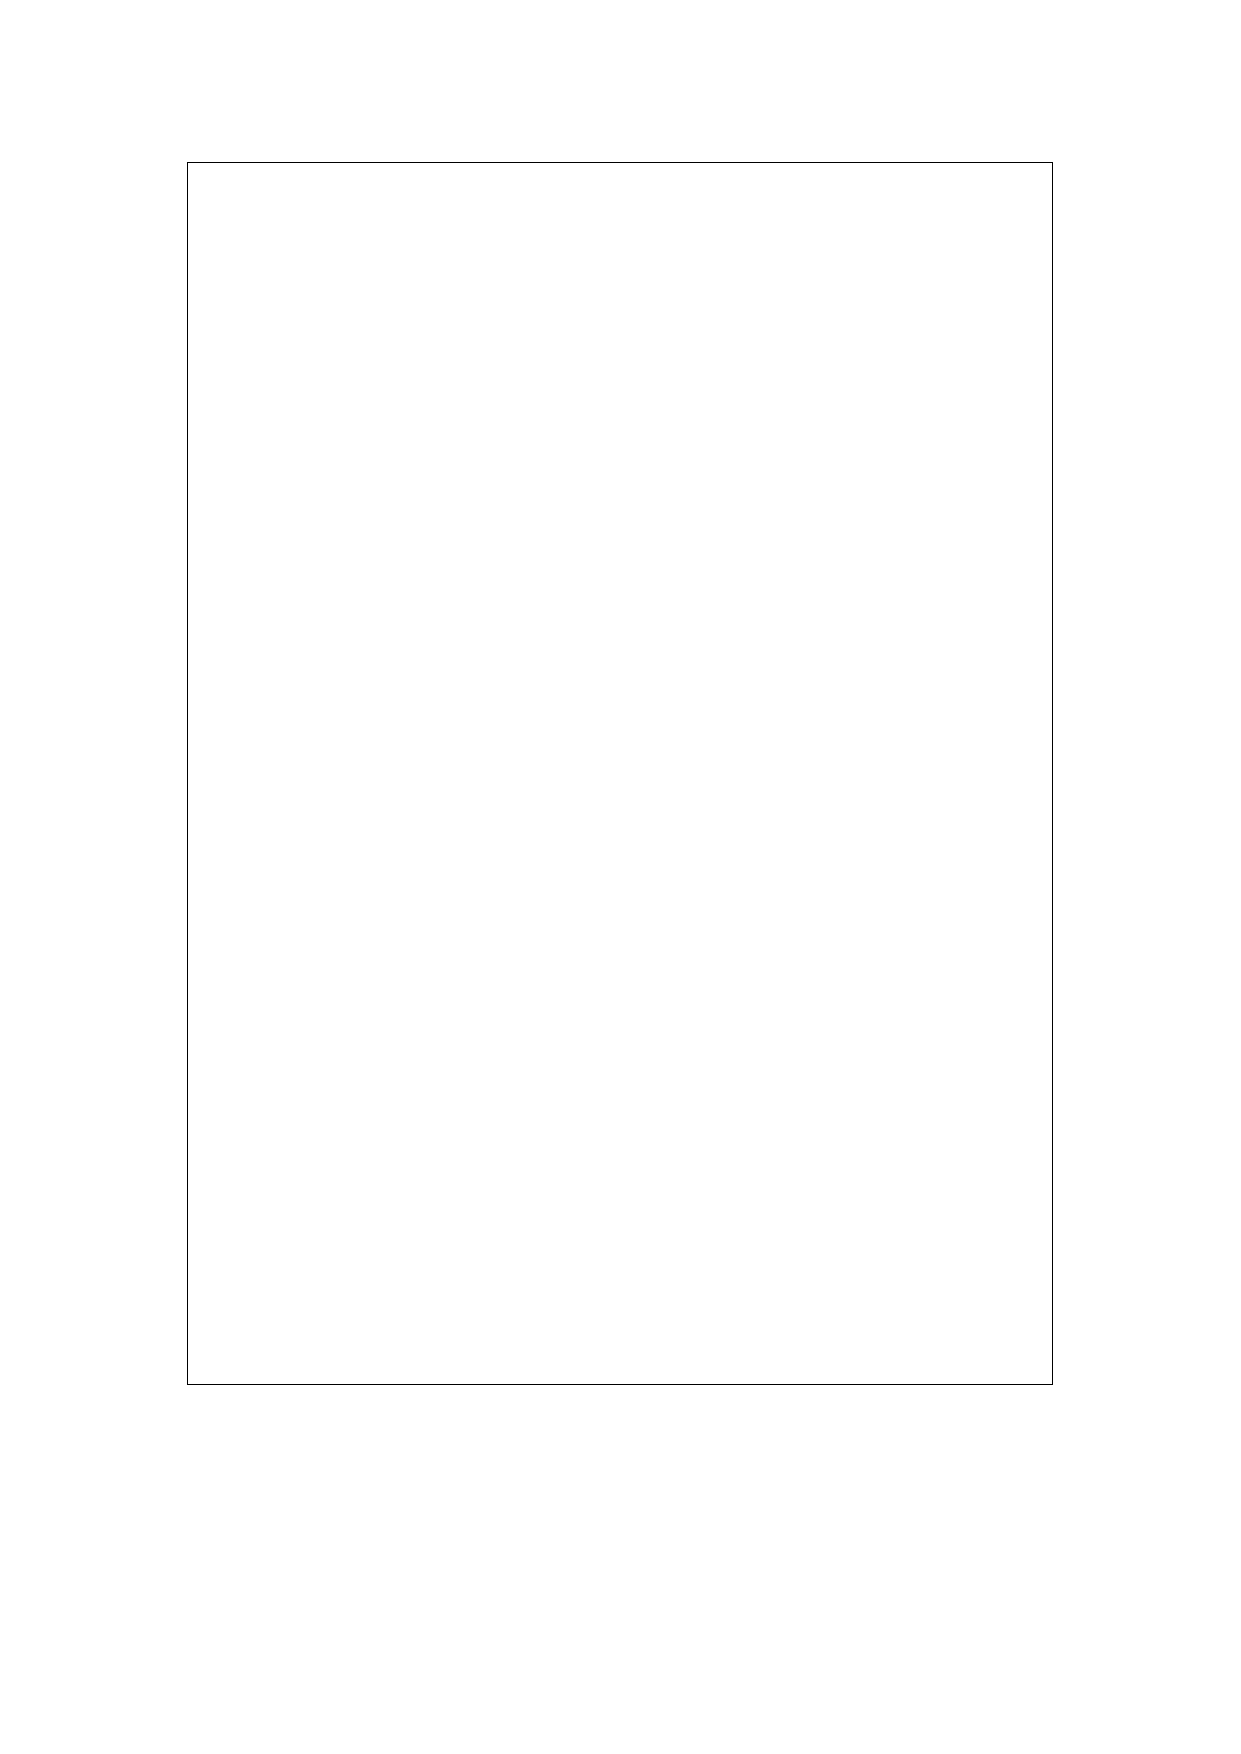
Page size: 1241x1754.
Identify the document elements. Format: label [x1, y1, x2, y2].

table_cell [188, 163, 1052, 1384]
